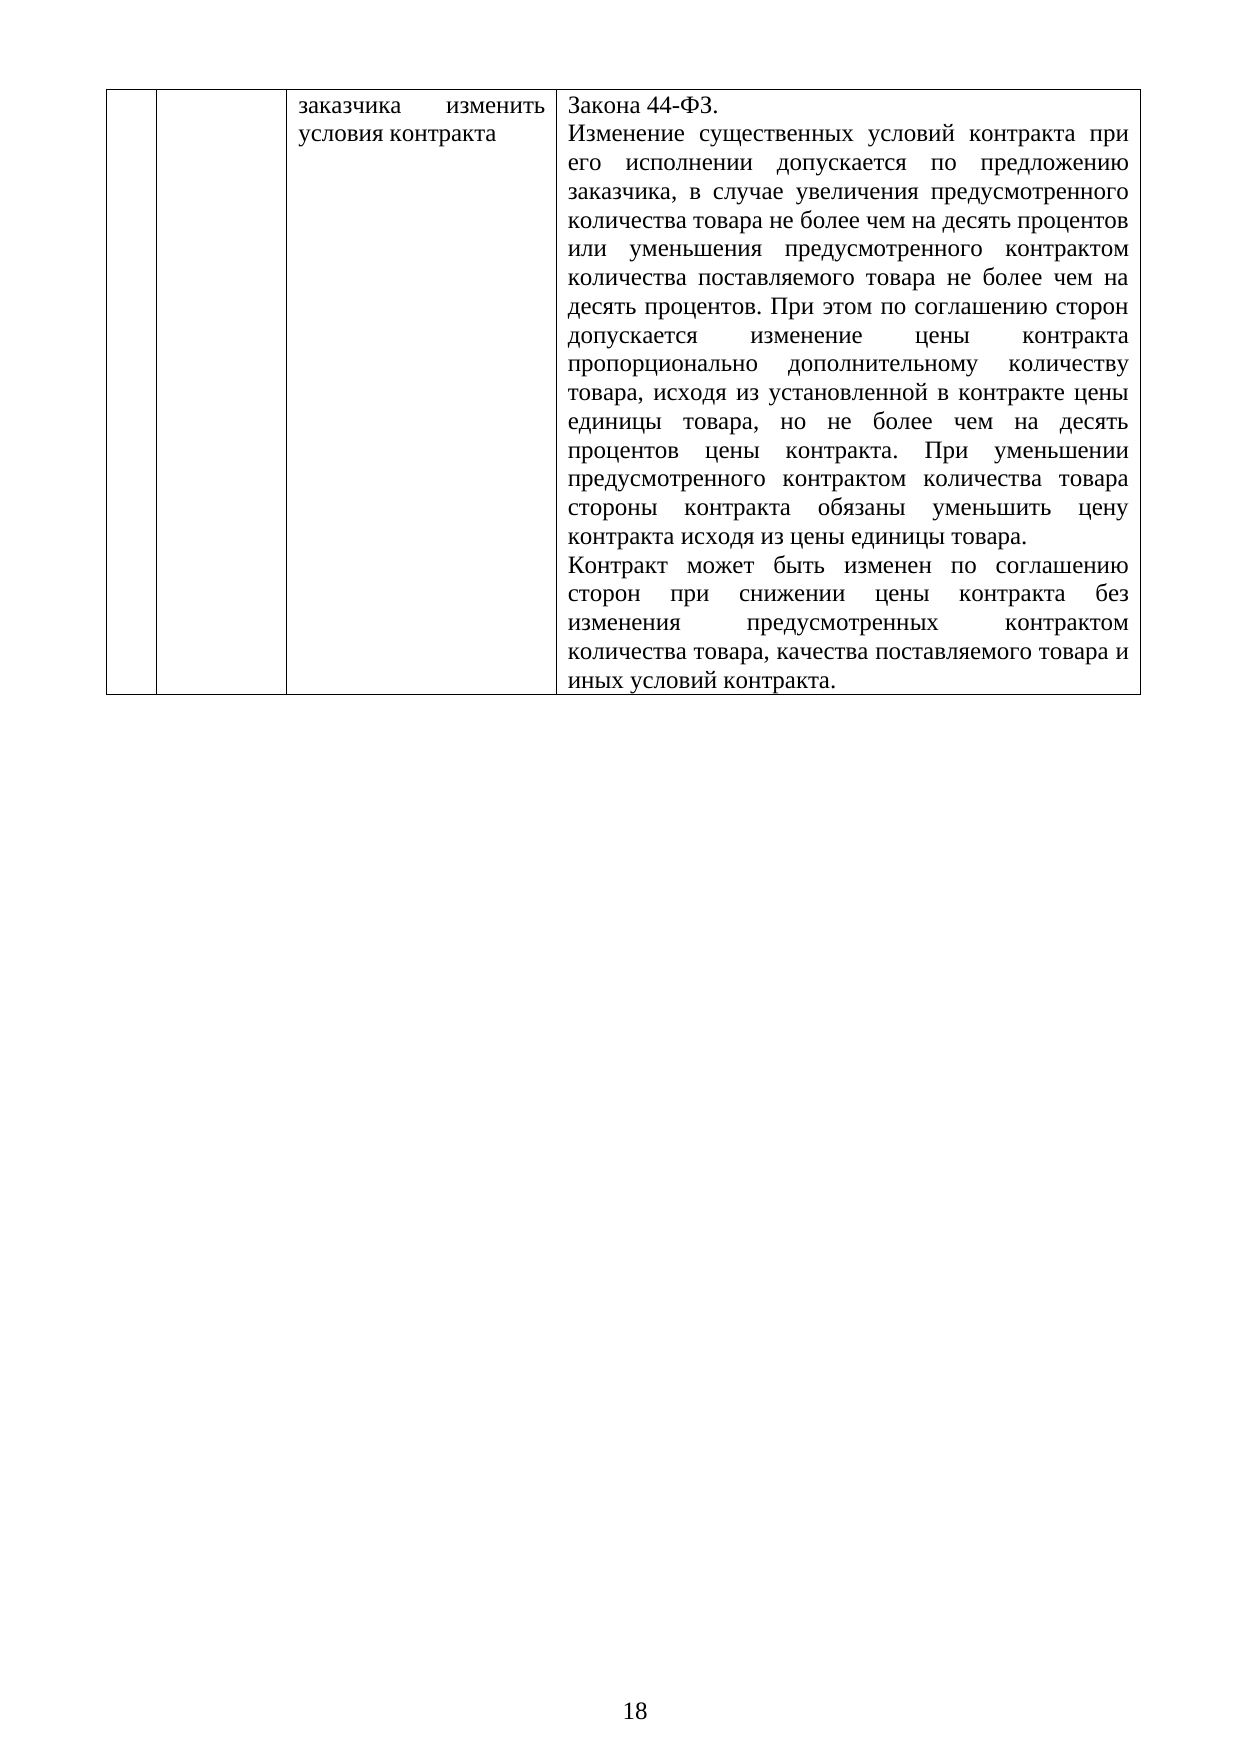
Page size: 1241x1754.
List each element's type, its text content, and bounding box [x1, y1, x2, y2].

table_cell 16 [107, 90, 156, 693]
table_cell [157, 90, 286, 693]
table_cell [287, 90, 556, 693]
